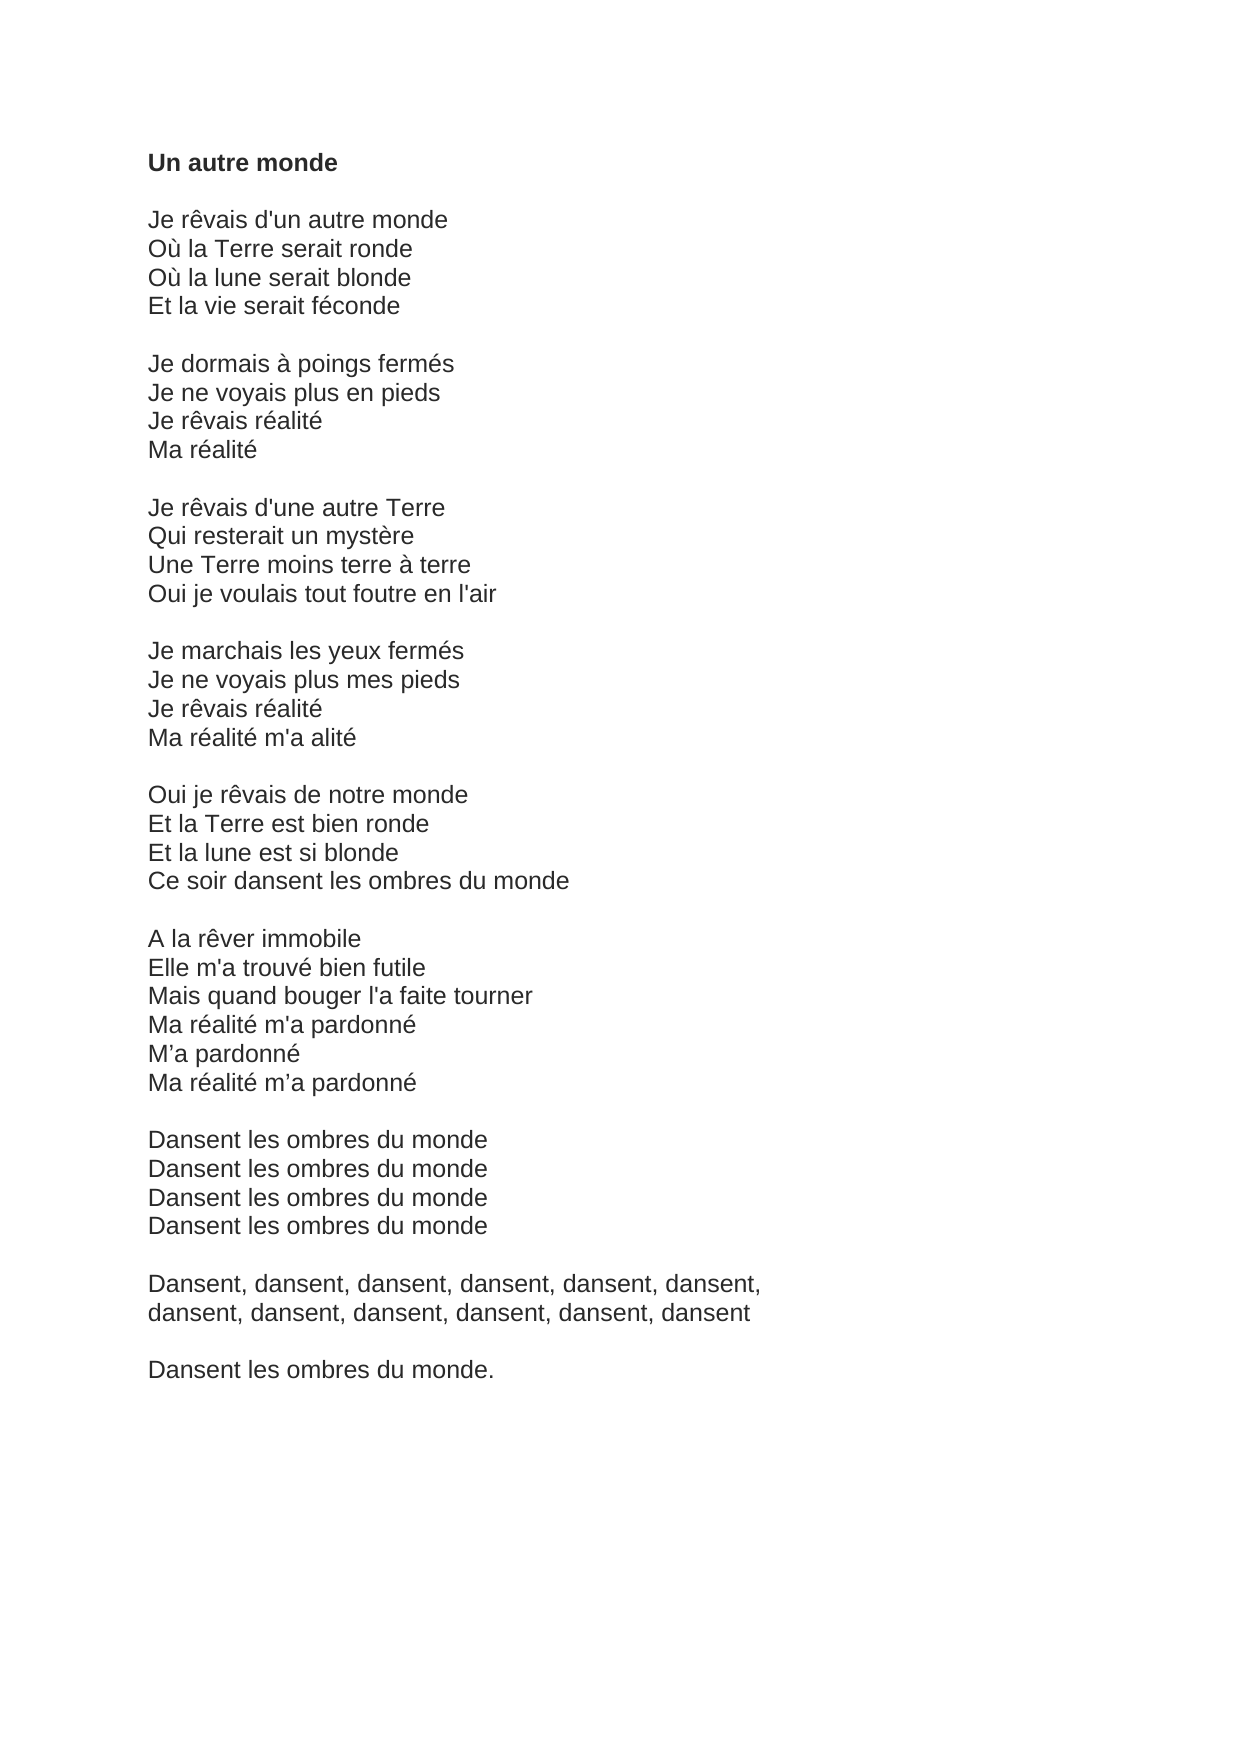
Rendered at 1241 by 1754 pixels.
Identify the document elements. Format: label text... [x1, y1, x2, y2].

text Oui je rêvais de notre monde [148, 780, 1093, 809]
text Je ne voyais plus mes pieds [148, 665, 1093, 694]
text Un autre monde [148, 148, 1093, 176]
text Dansent les ombres du monde [148, 1211, 1093, 1240]
text dansent, dansent, dansent, dansent, dansent, dansent [148, 1298, 1093, 1326]
text Et la lune est si blonde [148, 838, 1093, 866]
text Elle m'a trouvé bien futile [148, 953, 1093, 981]
text A la rêver immobile [148, 924, 1093, 953]
text Et la vie serait féconde [148, 291, 1093, 320]
text Qui resterait un mystère [148, 521, 1093, 550]
text Dansent les ombres du monde [148, 1183, 1093, 1211]
text Je rêvais d'une autre Terre [148, 493, 1093, 521]
text M’a pardonné [148, 1039, 1093, 1068]
text Dansent les ombres du monde. [148, 1355, 1093, 1384]
text Je rêvais d'un autre monde [148, 205, 1093, 234]
text Je ne voyais plus en pieds [148, 378, 1093, 406]
text Dansent, dansent, dansent, dansent, dansent, dansent, [148, 1269, 1093, 1298]
text Je marchais les yeux fermés [148, 636, 1093, 665]
text Je dormais à poings fermés [148, 349, 1093, 378]
text Mais quand bouger l'a faite tourner [148, 981, 1093, 1010]
text Ma réalité m'a pardonné [148, 1010, 1093, 1039]
text Oui je voulais tout foutre en l'air [148, 579, 1093, 608]
text Où la Terre serait ronde [148, 234, 1093, 263]
text Où la lune serait blonde [148, 263, 1093, 291]
text Ma réalité m’a pardonné [148, 1068, 1093, 1096]
text Ma réalité [148, 435, 1093, 464]
text Et la Terre est bien ronde [148, 809, 1093, 838]
text Une Terre moins terre à terre [148, 550, 1093, 579]
text Dansent les ombres du monde [148, 1125, 1093, 1154]
text Dansent les ombres du monde [148, 1154, 1093, 1183]
text Je rêvais réalité [148, 694, 1093, 723]
text Je rêvais réalité [148, 406, 1093, 435]
text Ma réalité m'a alité [148, 723, 1093, 751]
text Ce soir dansent les ombres du monde [148, 866, 1093, 895]
